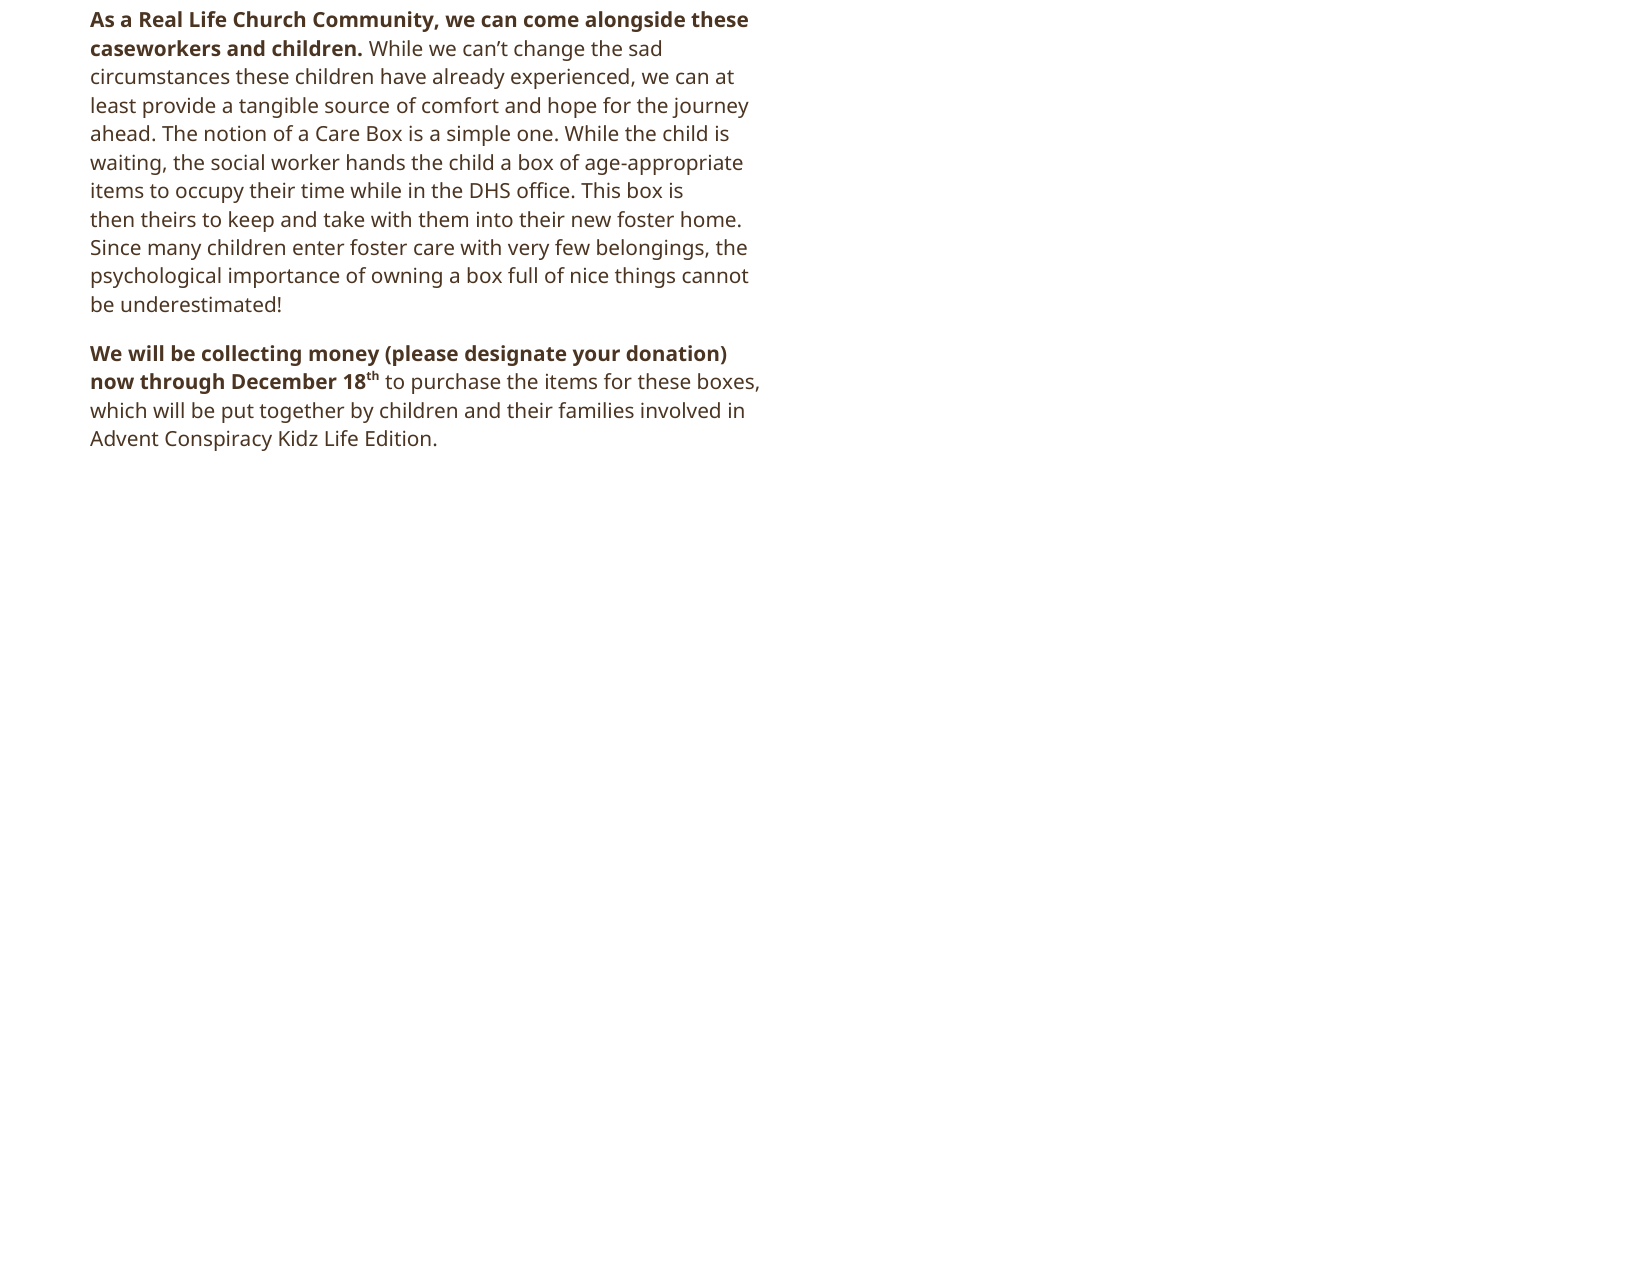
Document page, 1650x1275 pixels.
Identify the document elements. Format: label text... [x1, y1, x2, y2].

text We will be collecting money (please designate your donation) now through December 18th to purchase the items for these boxes, which will be put together by children and their families involved in Advent Conspiracy Kidz Life Edition. [90, 339, 767, 453]
text As a Real Life Church Community, we can come alongside these caseworkers and children. While we can’t change the sad circumstances these children have already experienced, we can at least provide a tangible source of comfort and hope for the journey ahead. The notion of a Care Box is a simple one. While the child is waiting, the social worker hands the child a box of age-appropriate items to occupy their time while in the DHS office. This box is then theirs to keep and take with them into their new foster home. Since many children enter foster care with very few belongings, the psychological importance of owning a box full of nice things cannot be underestimated! [90, 6, 767, 318]
